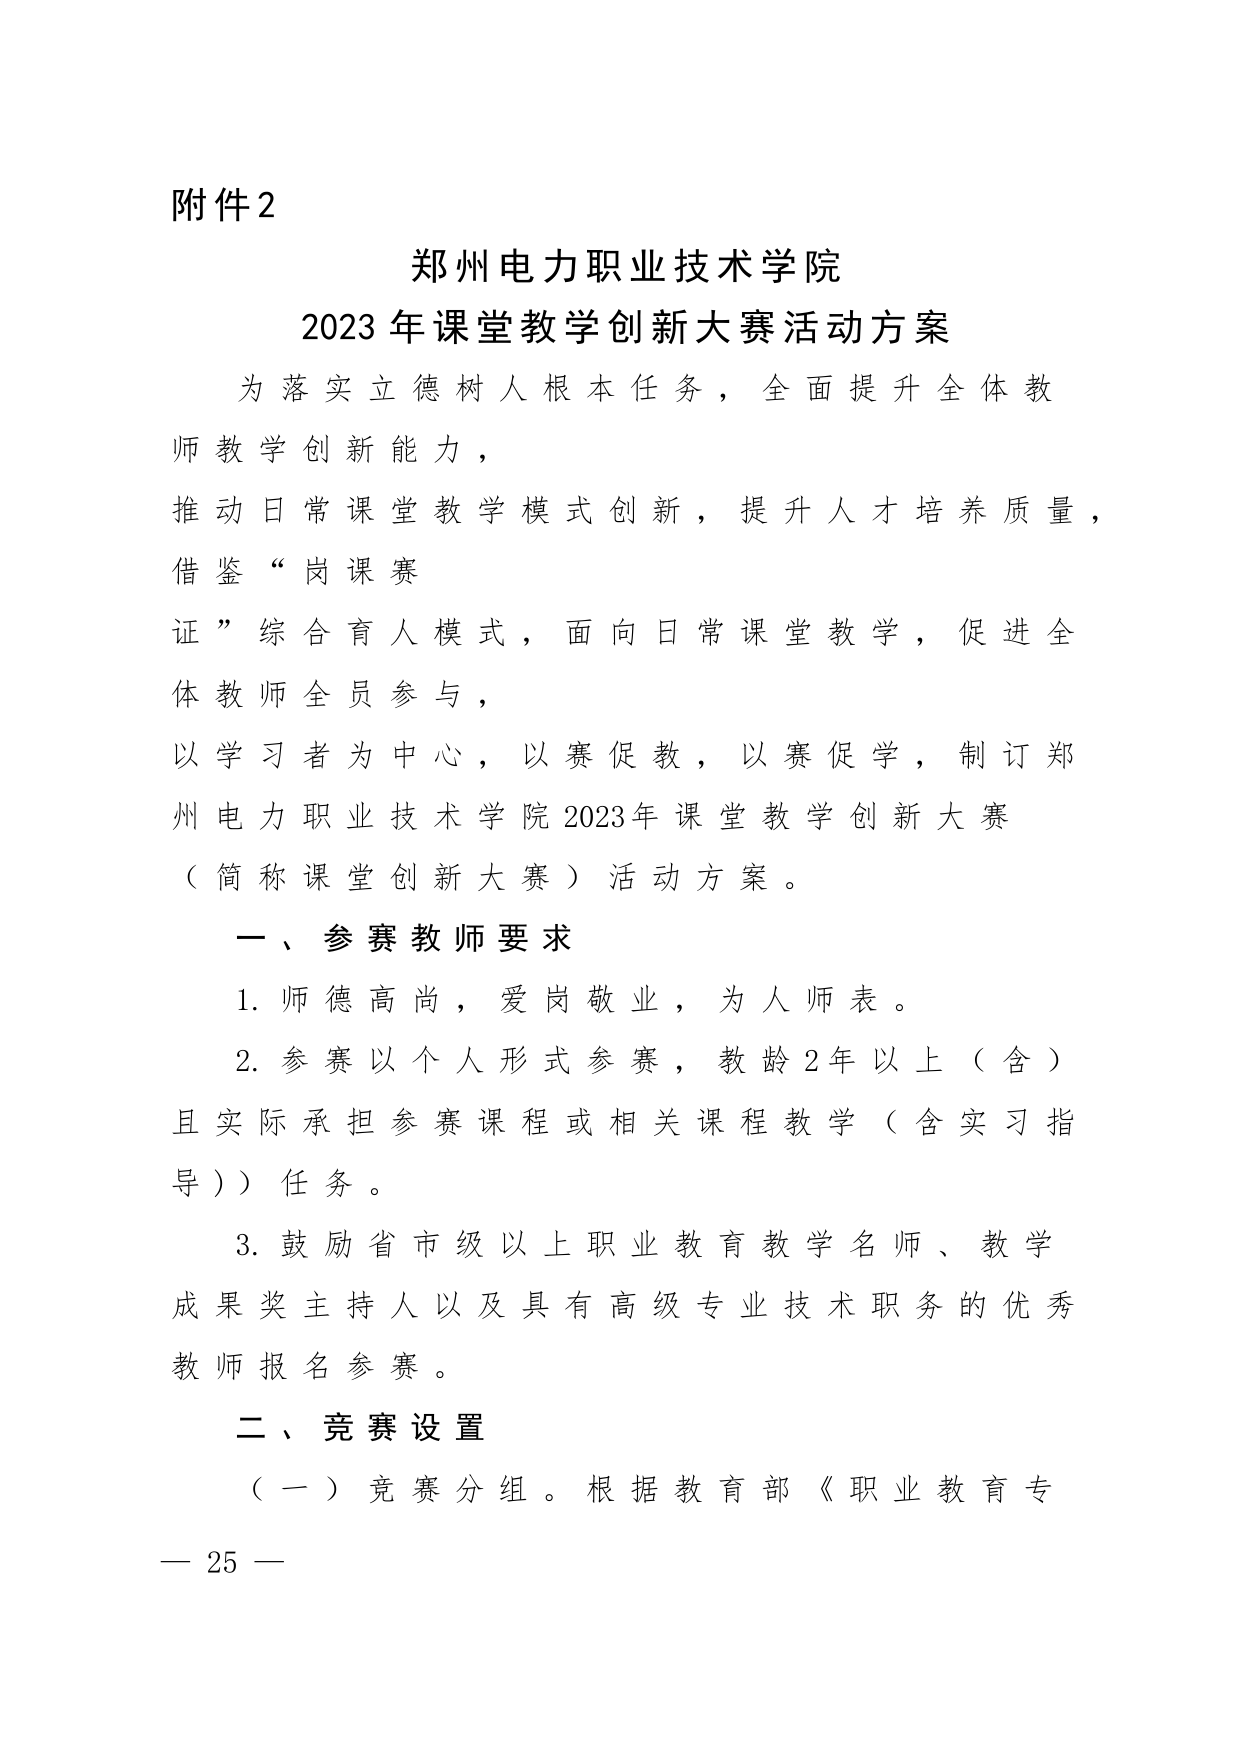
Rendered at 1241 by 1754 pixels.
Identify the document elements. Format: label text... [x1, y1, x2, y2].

text 3.鼓励省市级以上职业教育教学名师、教学成果奖主持人以及具有高级专业技术职务的优秀教师报名参赛。 [169, 1211, 1088, 1395]
text 一、参赛教师要求 [169, 906, 1088, 967]
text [169, 1456, 1088, 1517]
text 为落实立德树人根本任务，全面提升全体教师教学创新能力， [169, 355, 1088, 478]
text 二、竞赛设置 [169, 1395, 1088, 1456]
text 以学习者为中心，以赛促教，以赛促学，制订郑州电力职业技术学院2023年课堂教学创新大赛（简称课堂创新大赛）活动方案。 [169, 722, 1088, 906]
text 附件2 [169, 172, 1088, 233]
text 推动日常课堂教学模式创新，提升人才培养质量，借鉴“岗课赛 [169, 478, 1088, 600]
text 2.参赛以个人形式参赛，教龄2年以上（含）且实际承担参赛课程或相关课程教学（含实习指导)）任务。 [169, 1028, 1088, 1211]
text 1.师德高尚，爱岗敬业，为人师表。 [169, 967, 1088, 1028]
text 郑州电力职业技术学院 [169, 233, 1088, 294]
text 证”综合育人模式，面向日常课堂教学，促进全体教师全员参与， [169, 600, 1088, 722]
text 2023年课堂教学创新大赛活动方案 [169, 294, 1088, 355]
